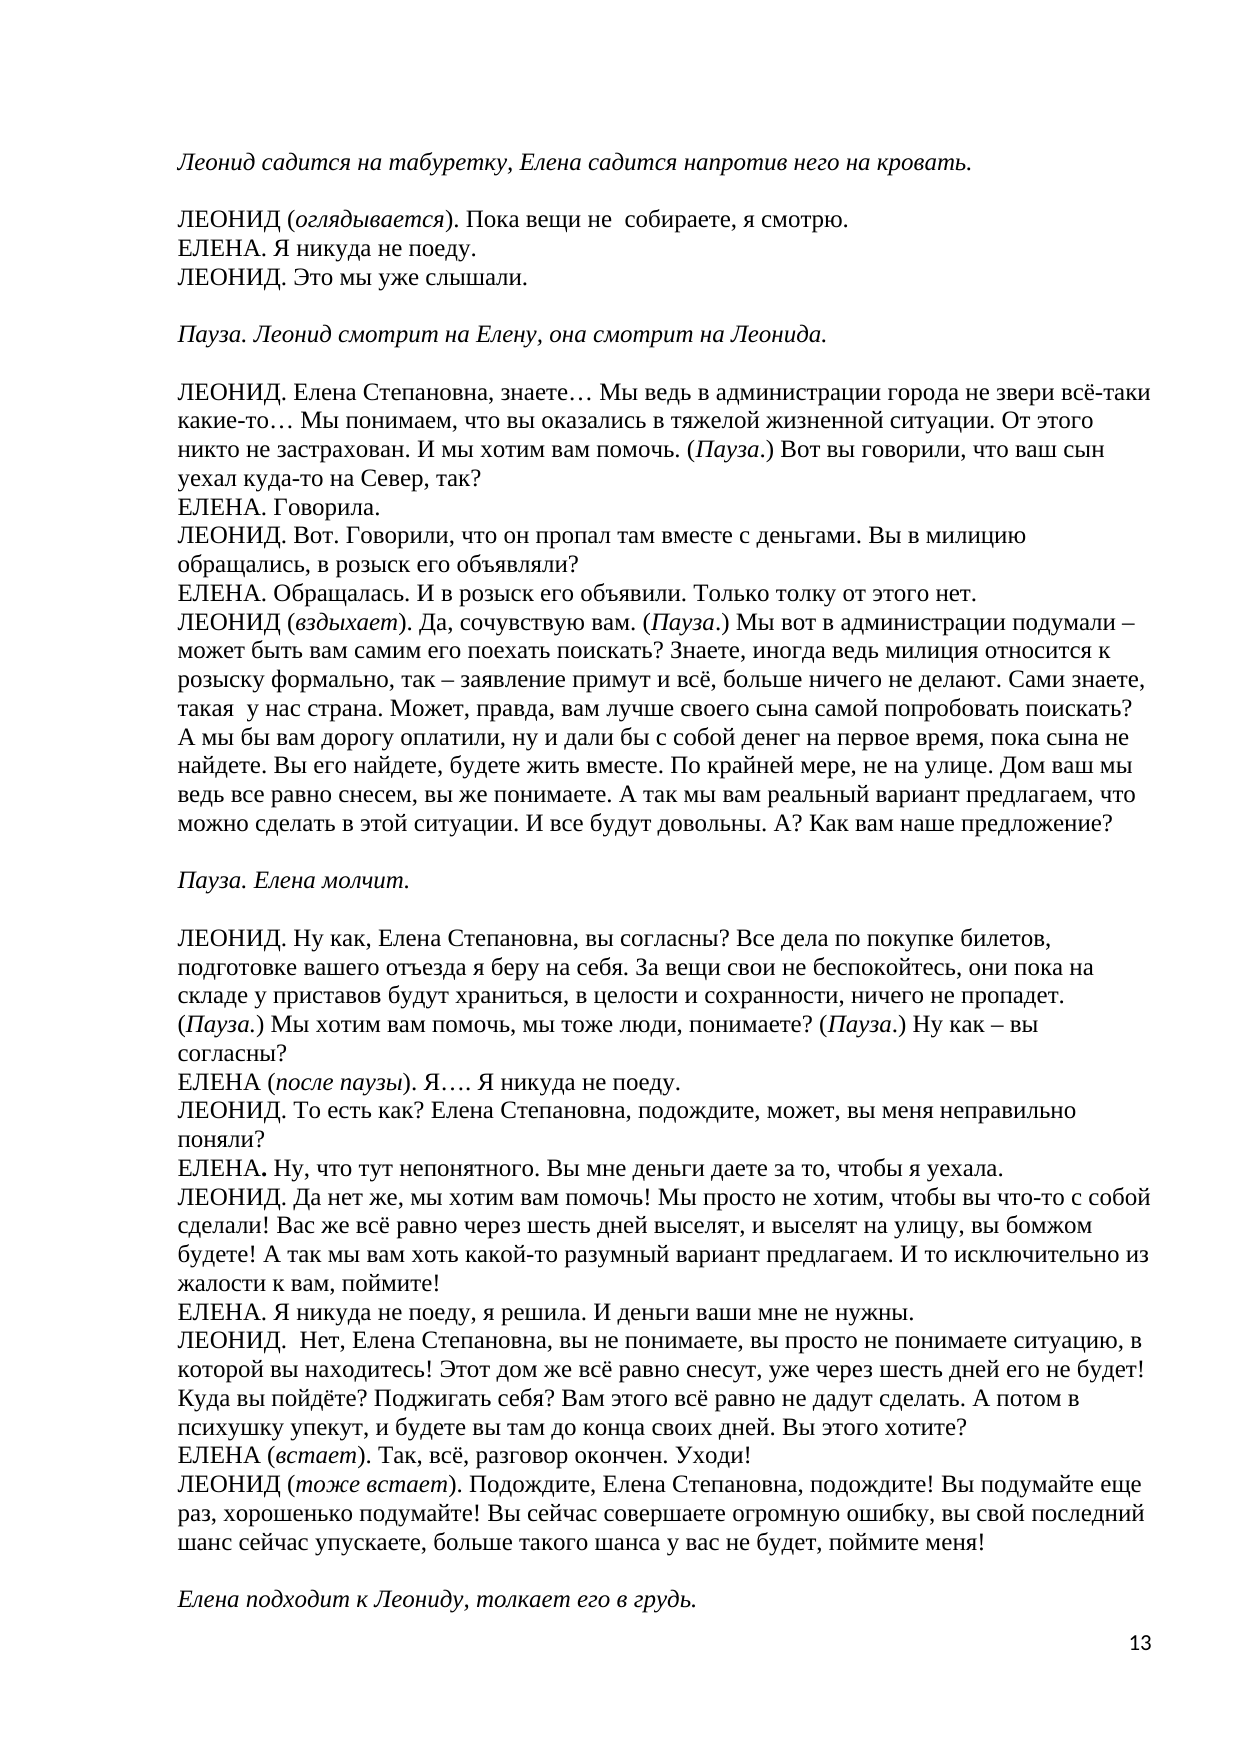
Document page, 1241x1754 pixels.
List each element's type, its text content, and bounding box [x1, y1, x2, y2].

text ЛЕОНИД. Вот. Говорили, что он пропал там вместе с деньгами. Вы в милицию обращались, в розыск его объявляли? [177, 521, 1152, 578]
text Пауза. Леонид смотрит на Елену, она смотрит на Леонида. [177, 319, 1152, 348]
text ЛЕОНИД (вздыхает). Да, сочувствую вам. (Пауза.) Мы вот в администрации подумали – может быть вам самим его поехать поискать? Знаете, иногда ведь милиция относится к розыску формально, так – заявление примут и всё, больше ничего не делают. Сами знаете, такая у нас страна. Может, правда, вам лучше своего сына самой попробовать поискать? А мы бы вам дорогу оплатили, ну и дали бы с собой денег на первое время, пока сына не найдете. Вы его найдете, будете жить вместе. По крайней мере, не на улице. Дом ваш мы ведь все равно снесем, вы же понимаете. А так мы вам реальный вариант предлагаем, что можно сделать в этой ситуации. И все будут довольны. А? Как вам наше предложение? [177, 607, 1152, 837]
text ЛЕОНИД. Нет, Елена Степановна, вы не понимаете, вы просто не понимаете ситуацию, в которой вы находитесь! Этот дом же всё равно снесут, уже через шесть дней его не будет! Куда вы пойдёте? Поджигать себя? Вам этого всё равно не дадут сделать. А потом в психушку упекут, и будете вы там до конца своих дней. Вы этого хотите? [177, 1326, 1152, 1441]
text ЕЛЕНА (после паузы). Я…. Я никуда не поеду. [177, 1067, 1152, 1096]
text ЛЕОНИД. Да нет же, мы хотим вам помочь! Мы просто не хотим, чтобы вы что-то с собой сделали! Вас же всё равно через шесть дней выселят, и выселят на улицу, вы бомжом будете! А так мы вам хоть какой-то разумный вариант предлагаем. И то исключительно из жалости к вам, поймите! [177, 1182, 1152, 1297]
text ЕЛЕНА. Говорила. [177, 492, 1152, 521]
text ЛЕОНИД. Ну как, Елена Степановна, вы согласны? Все дела по покупке билетов, подготовке вашего отъезда я беру на себя. За вещи свои не беспокойтесь, они пока на складе у приставов будут храниться, в целости и сохранности, ничего не пропадет. (Пауза.) Мы хотим вам помочь, мы тоже люди, понимаете? (Пауза.) Ну как – вы согласны? [177, 923, 1152, 1067]
text ЕЛЕНА. Я никуда не поеду. [177, 233, 1152, 262]
text ЛЕОНИД. Это мы уже слышали. [177, 262, 1152, 291]
text Елена подходит к Леониду, толкает его в грудь. [177, 1584, 1152, 1613]
text ЛЕОНИД (тоже встает). Подождите, Елена Степановна, подождите! Вы подумайте еще раз, хорошенько подумайте! Вы сейчас совершаете огромную ошибку, вы свой последний шанс сейчас упускаете, больше такого шанса у вас не будет, поймите меня! [177, 1469, 1152, 1556]
text ЛЕОНИД (оглядывается). Пока вещи не собираете, я смотрю. [177, 204, 1152, 233]
text ЛЕОНИД. То есть как? Елена Степановна, подождите, может, вы меня неправильно поняли? [177, 1096, 1152, 1153]
text Пауза. Елена молчит. [177, 866, 1152, 894]
text ЕЛЕНА. Ну, что тут непонятного. Вы мне деньги даете за то, чтобы я уехала. [177, 1153, 1152, 1182]
text ЕЛЕНА. Обращалась. И в розыск его объявили. Только толку от этого нет. [177, 578, 1152, 607]
text ЛЕОНИД. Елена Степановна, знаете… Мы ведь в администрации города не звери всё-таки какие-то… Мы понимаем, что вы оказались в тяжелой жизненной ситуации. От этого никто не застрахован. И мы хотим вам помочь. (Пауза.) Вот вы говорили, что ваш сын уехал куда-то на Север, так? [177, 377, 1152, 492]
text ЕЛЕНА (встает). Так, всё, разговор окончен. Уходи! [177, 1441, 1152, 1469]
text ЕЛЕНА. Я никуда не поеду, я решила. И деньги ваши мне не нужны. [177, 1297, 1152, 1326]
text Леонид садится на табуретку, Елена садится напротив него на кровать. [177, 147, 1152, 176]
